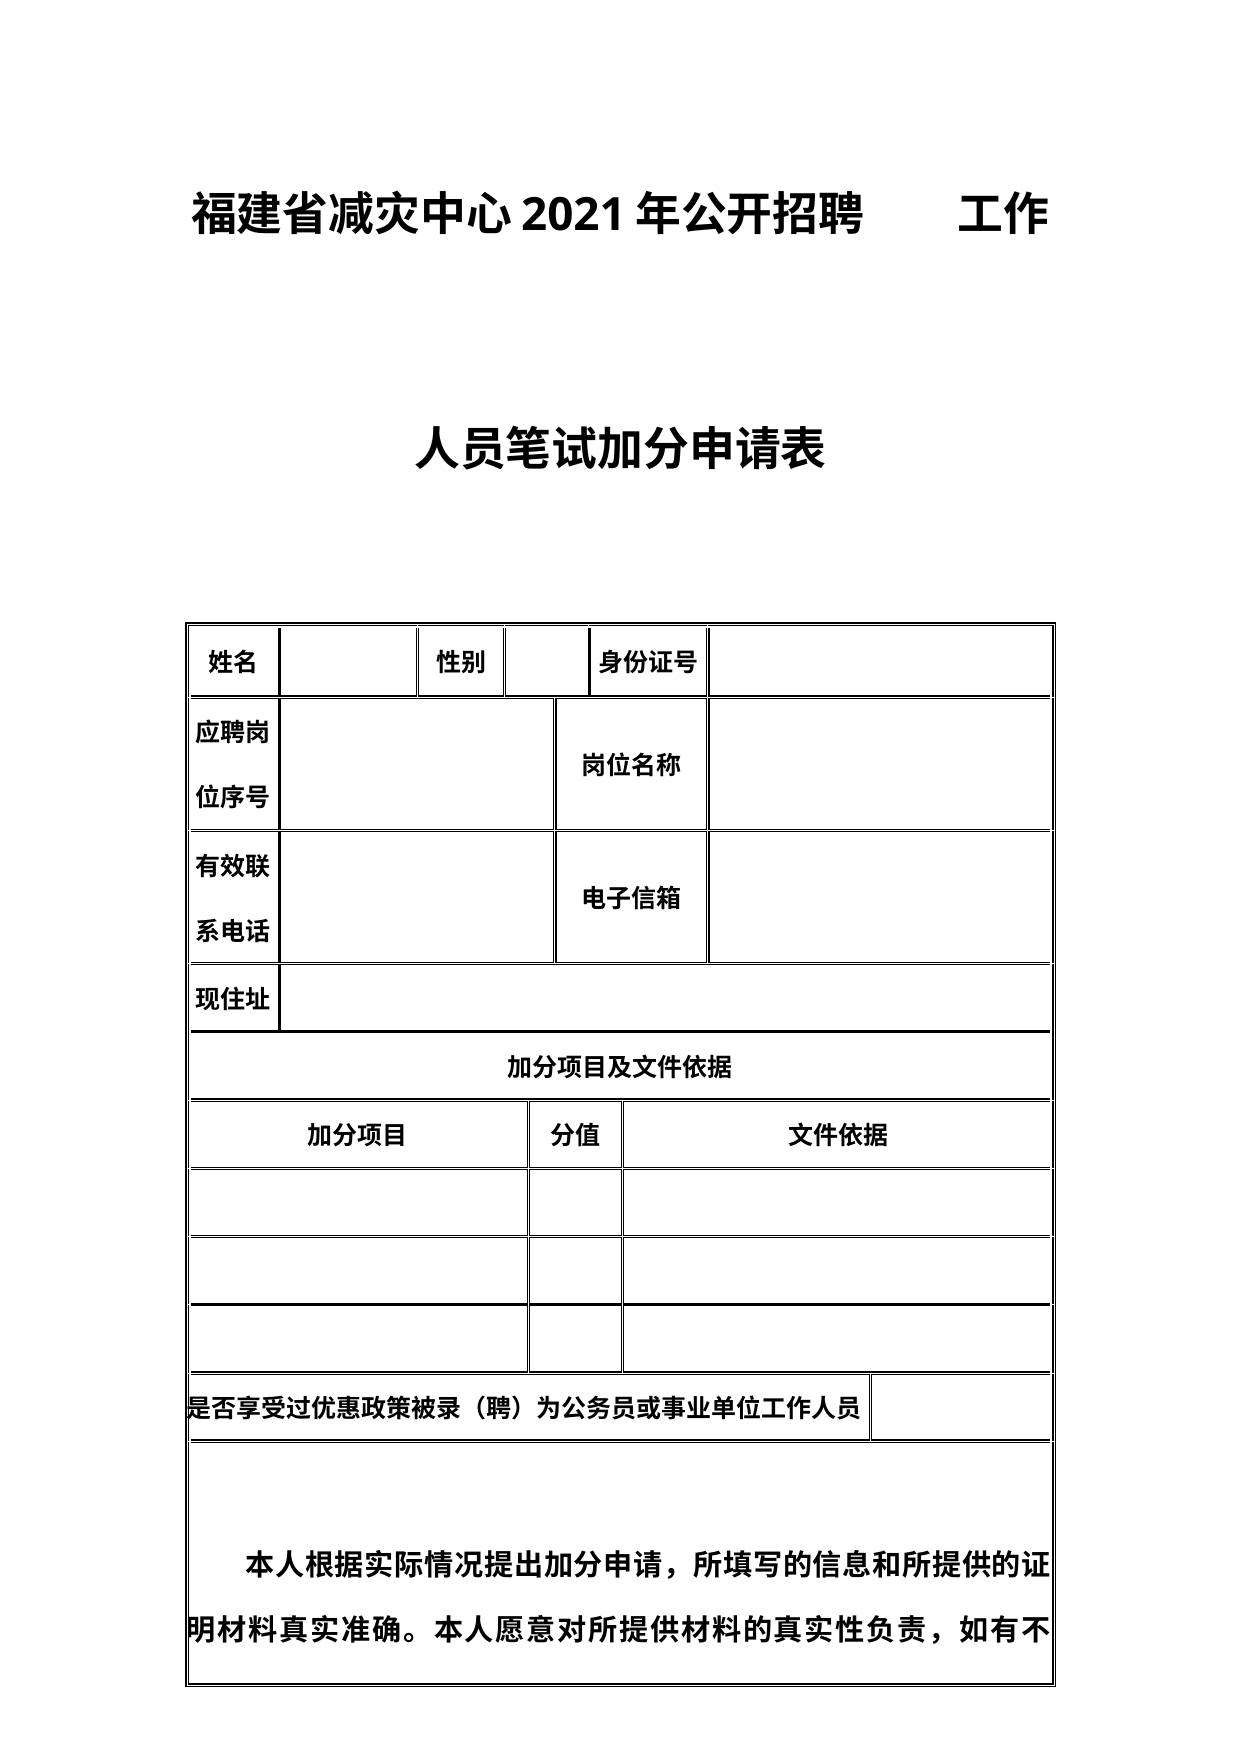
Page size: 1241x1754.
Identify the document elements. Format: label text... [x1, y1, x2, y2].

table_cell [710, 695, 1053, 828]
table_header [279, 626, 417, 695]
table_header [505, 624, 589, 695]
table_cell 应聘岗 位序号 [189, 695, 278, 828]
table_cell [279, 962, 1054, 1030]
subtitle 福建省减灾中心2021年公开招聘 工作人员笔试加分申请表 [187, 162, 1053, 494]
table_cell [281, 832, 553, 962]
table_cell [187, 1235, 529, 1303]
table_cell 文件依据 [624, 1098, 1053, 1166]
table_cell [530, 1238, 621, 1303]
table_cell [281, 699, 553, 828]
table_cell 加分项目及文件依据 [189, 1030, 1052, 1098]
table_header 身份证号 [589, 624, 708, 695]
table_cell 加分项目 [189, 1098, 527, 1166]
table_cell [624, 1166, 1053, 1235]
table_header [708, 626, 1052, 695]
table_cell 有效联系电话 [189, 829, 278, 962]
table_cell 电子信箱 [557, 832, 706, 962]
table_header 姓名 [189, 626, 279, 695]
table_cell [710, 829, 1053, 962]
table_cell 分值 [530, 1102, 621, 1166]
table_cell [189, 1166, 527, 1235]
table_cell [624, 1303, 1054, 1371]
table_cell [189, 1439, 1053, 1683]
table_cell [530, 1170, 621, 1235]
table_cell 现住址 [187, 962, 279, 1030]
table_cell [187, 1303, 527, 1371]
table_cell [872, 1371, 1053, 1439]
table_header 性别 [418, 626, 505, 695]
table_cell 是否享受过优惠政策被录（聘）为公务员或事业单位工作人员 [189, 1371, 869, 1439]
table_cell [623, 1235, 1054, 1303]
table_cell [530, 1306, 621, 1371]
table_cell 岗位名称 [557, 699, 706, 828]
